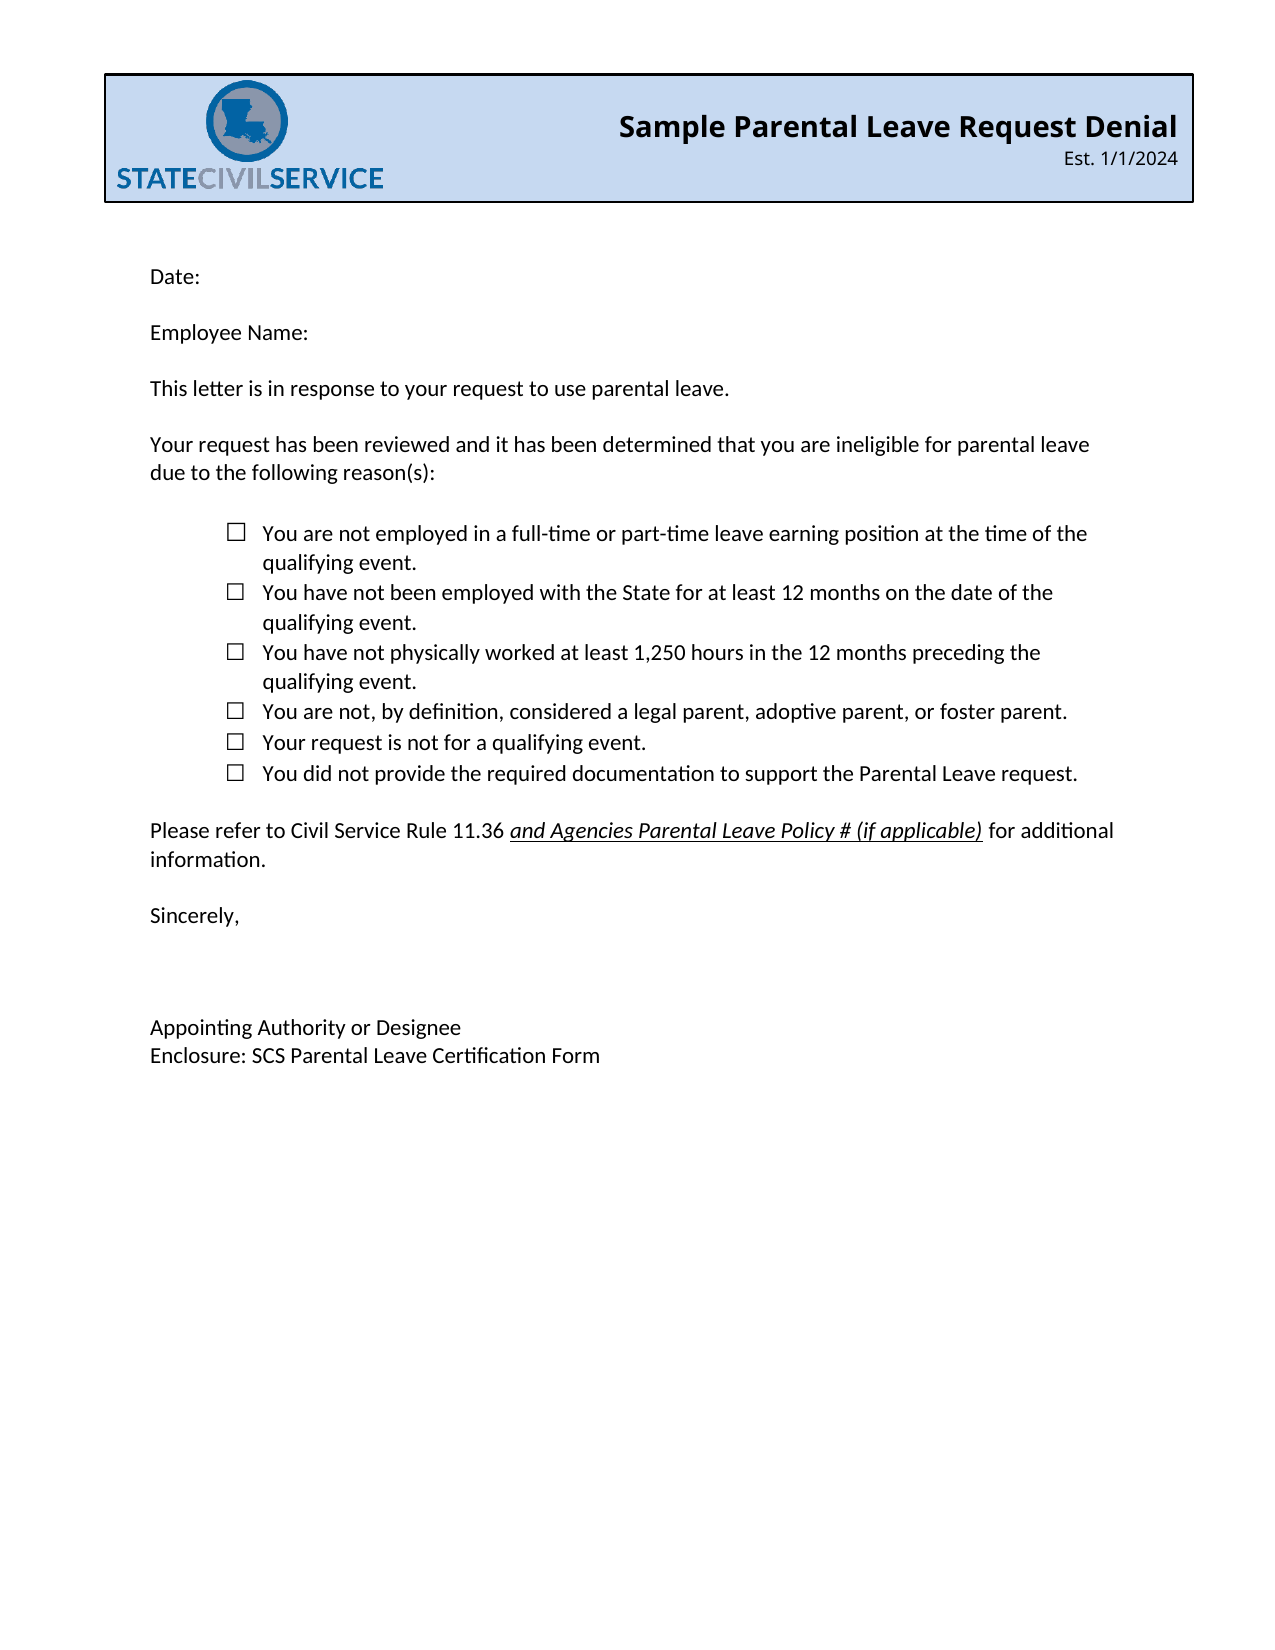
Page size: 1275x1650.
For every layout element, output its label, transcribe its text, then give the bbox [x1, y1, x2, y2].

text You have not been employed with the State for at least 12 months on the date of the qualifying event. [225, 576, 1125, 636]
picture [116, 80, 384, 193]
text Date: [150, 262, 1125, 290]
text Sincerely, [150, 901, 1125, 929]
text Please refer to Civil Service Rule 11.36 and Agencies Parental Leave Policy # (if applicable) for additional information. [150, 817, 1125, 873]
text Your request is not for a qualifying event. [225, 726, 1125, 757]
text Your request has been reviewed and it has been determined that you are ineligible for parental leave due to the following reason(s): [150, 430, 1125, 486]
text Appointing Authority or Designee [150, 1013, 1125, 1041]
text You are not employed in a full-time or part-time leave earning position at the time of the qualifying event. [225, 514, 1125, 576]
text You are not, by definition, considered a legal parent, adoptive parent, or foster parent. [225, 695, 1125, 726]
text Enclosure: SCS Parental Leave Certification Form [150, 1041, 1125, 1069]
text Employee Name: [150, 318, 1125, 346]
text You have not physically worked at least 1,250 hours in the 12 months preceding the qualifying event. [225, 636, 1125, 695]
text You did not provide the required documentation to support the Parental Leave request. [225, 757, 1125, 789]
text This letter is in response to your request to use parental leave. [150, 374, 1125, 402]
